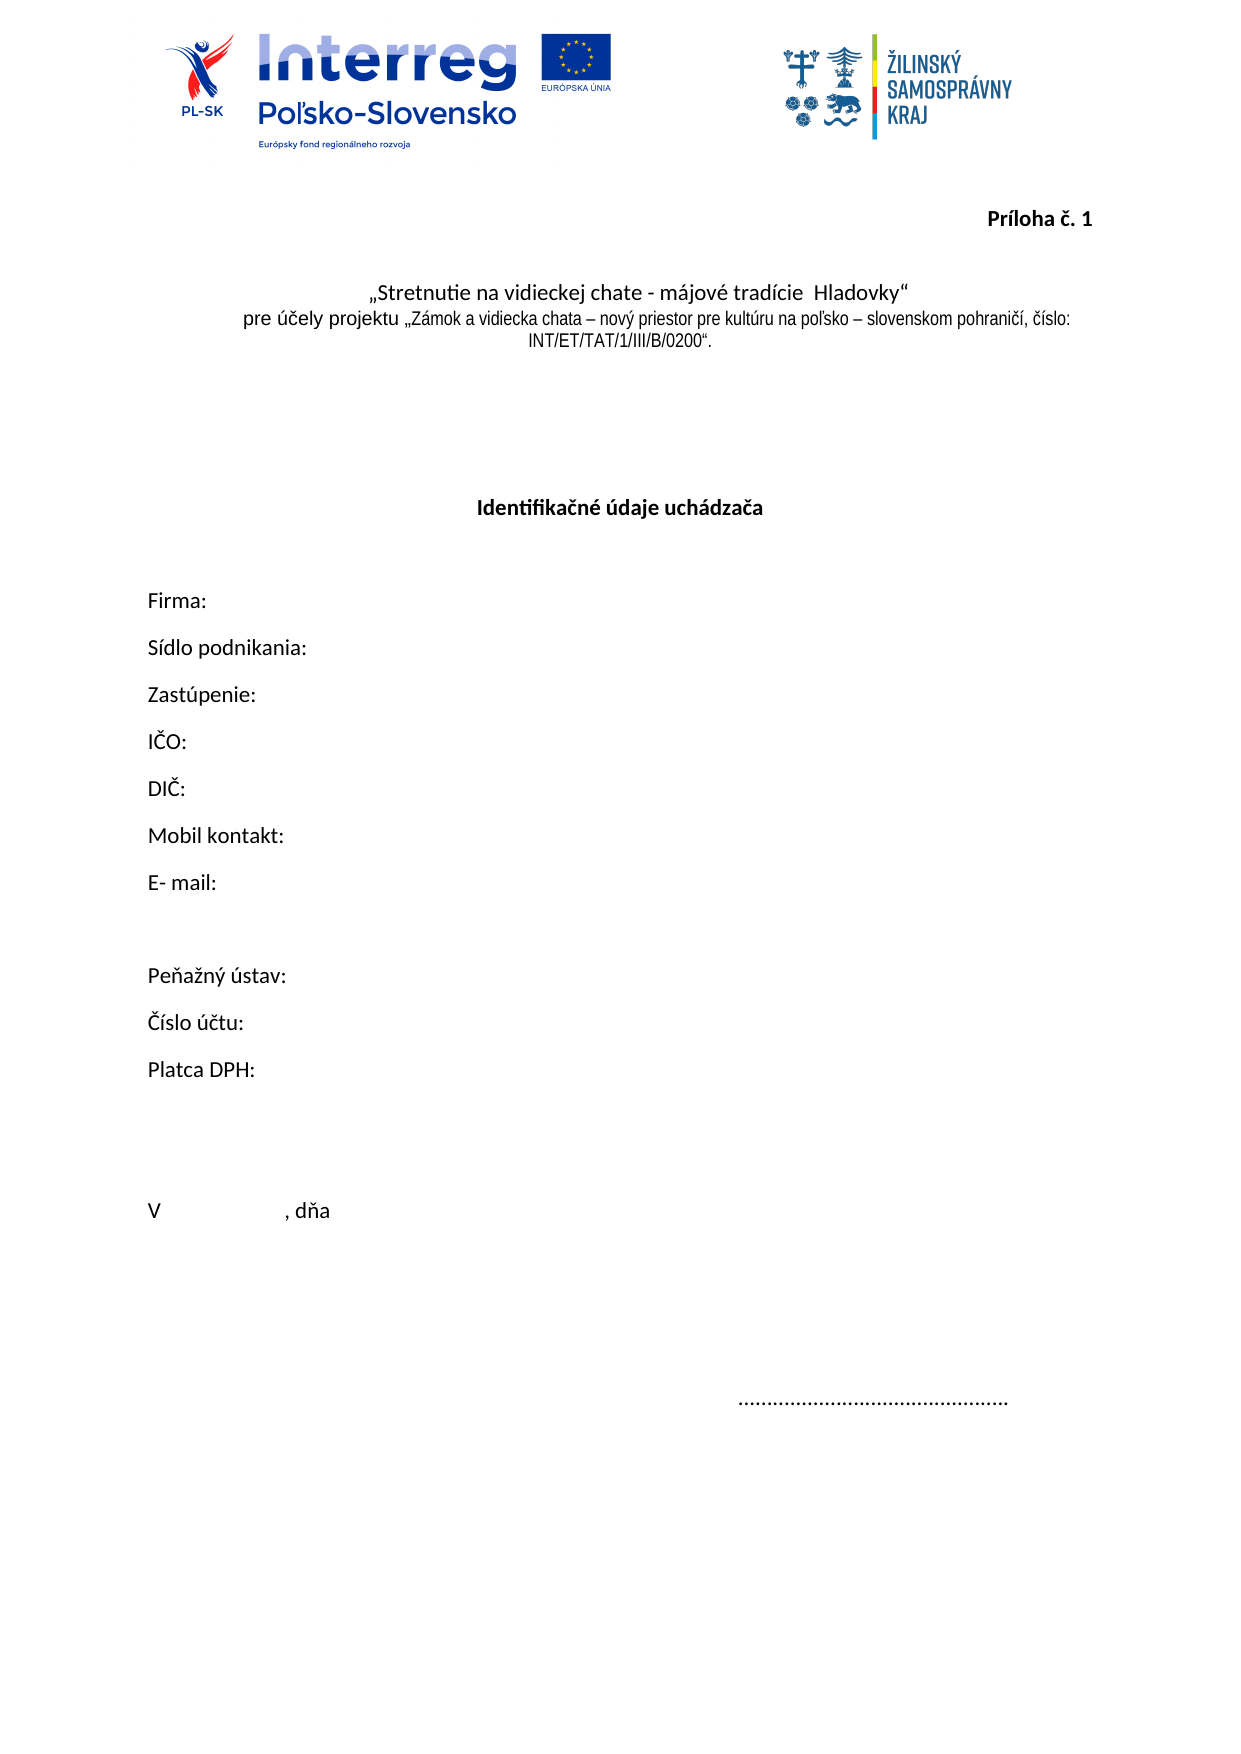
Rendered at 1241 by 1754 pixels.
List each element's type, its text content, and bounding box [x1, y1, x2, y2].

text E- mail: [148, 868, 1093, 896]
text Zastúpenie: [148, 680, 1093, 708]
text Sídlo podnikania: [148, 633, 1093, 661]
picture [783, 15, 1012, 148]
picture [130, 0, 645, 182]
text Firma: [148, 586, 1093, 614]
text IČO: [148, 727, 1093, 755]
text pre účely projektu „Zámok a vidiecka chata – nový priestor pre kultúru na poľsko – slovenskom pohraničí, číslo: INT/ET/TAT/1/III/B/0200“. [148, 307, 1093, 352]
text Číslo účtu: [148, 1008, 1093, 1036]
text DIČ: [148, 774, 1093, 802]
text Peňažný ústav: [148, 961, 1093, 989]
text ............................................... [148, 1383, 1093, 1411]
text Mobil kontakt: [148, 821, 1093, 849]
text V , dňa [148, 1196, 1093, 1224]
text Identifikačné údaje uchádzača [148, 493, 1093, 521]
text „Stretnutie na vidieckej chate - májové tradície Hladovky“ [185, 278, 1093, 307]
text Platca DPH: [148, 1055, 1093, 1083]
text Príloha č. 1 [148, 148, 1093, 232]
